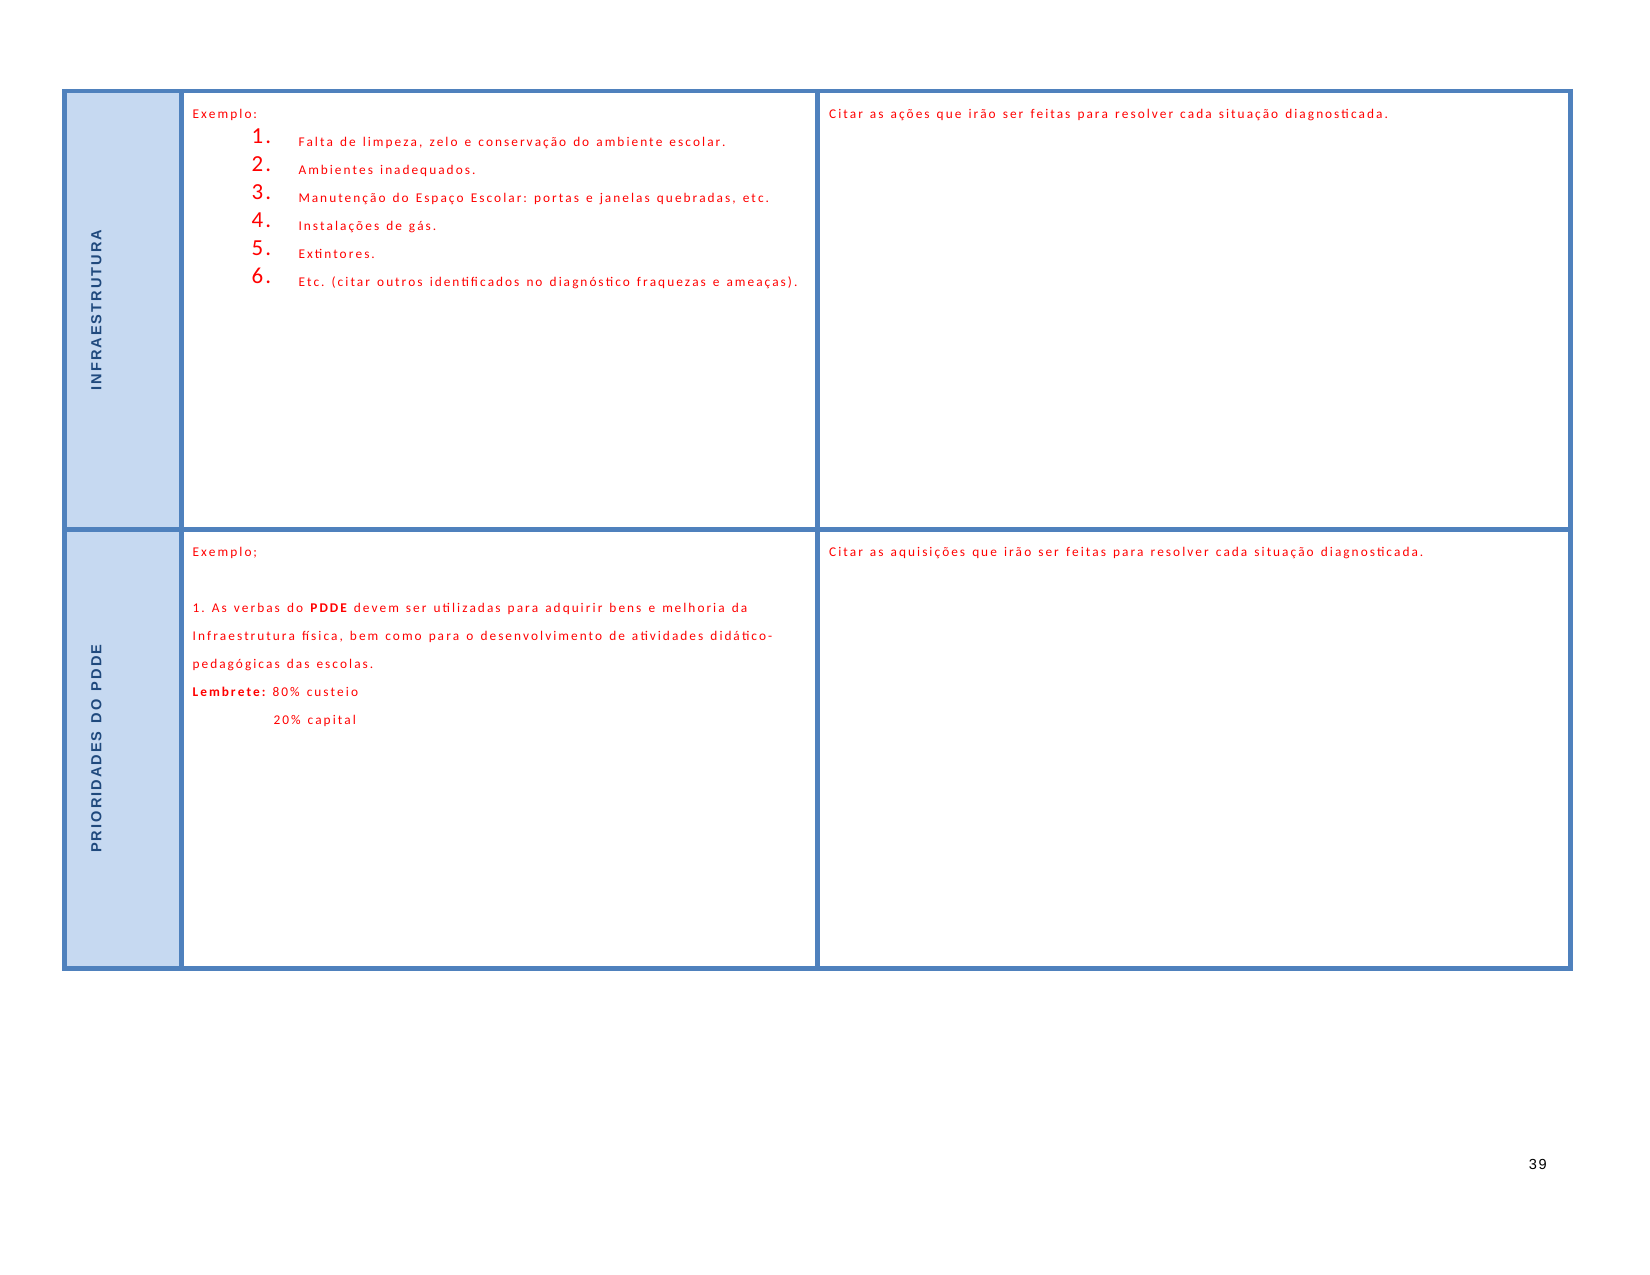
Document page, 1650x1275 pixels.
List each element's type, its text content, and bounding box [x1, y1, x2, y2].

table_cell Exemplo: Falta de limpeza, zelo e conservação do ambiente escolar. Ambientes inadequados. Manutenção do Espaço Escolar: portas e janelas quebradas, etc. Instalações de gás. Extintores. Etc. (citar outros identificados no diagnóstico fraquezas e ameaças). [184, 93, 815, 527]
table_cell Citar as ações que irão ser feitas para resolver cada situação diagnosticada. [820, 93, 1568, 527]
table_cell Exemplo; 1. As verbas do PDDE devem ser utilizadas para adquirir bens e melhoria da Infraestrutura física, bem como para o desenvolvimento de atividades didático-pedagógicas das escolas. Lembrete: 80% custeio 20% capital [184, 532, 815, 966]
table_cell Citar as aquisições que irão ser feitas para resolver cada situação diagnosticada. [820, 532, 1568, 966]
table_cell INFRAESTRUTURA [67, 93, 179, 527]
table_cell PRIORIDADES DO PDDE [67, 532, 179, 966]
